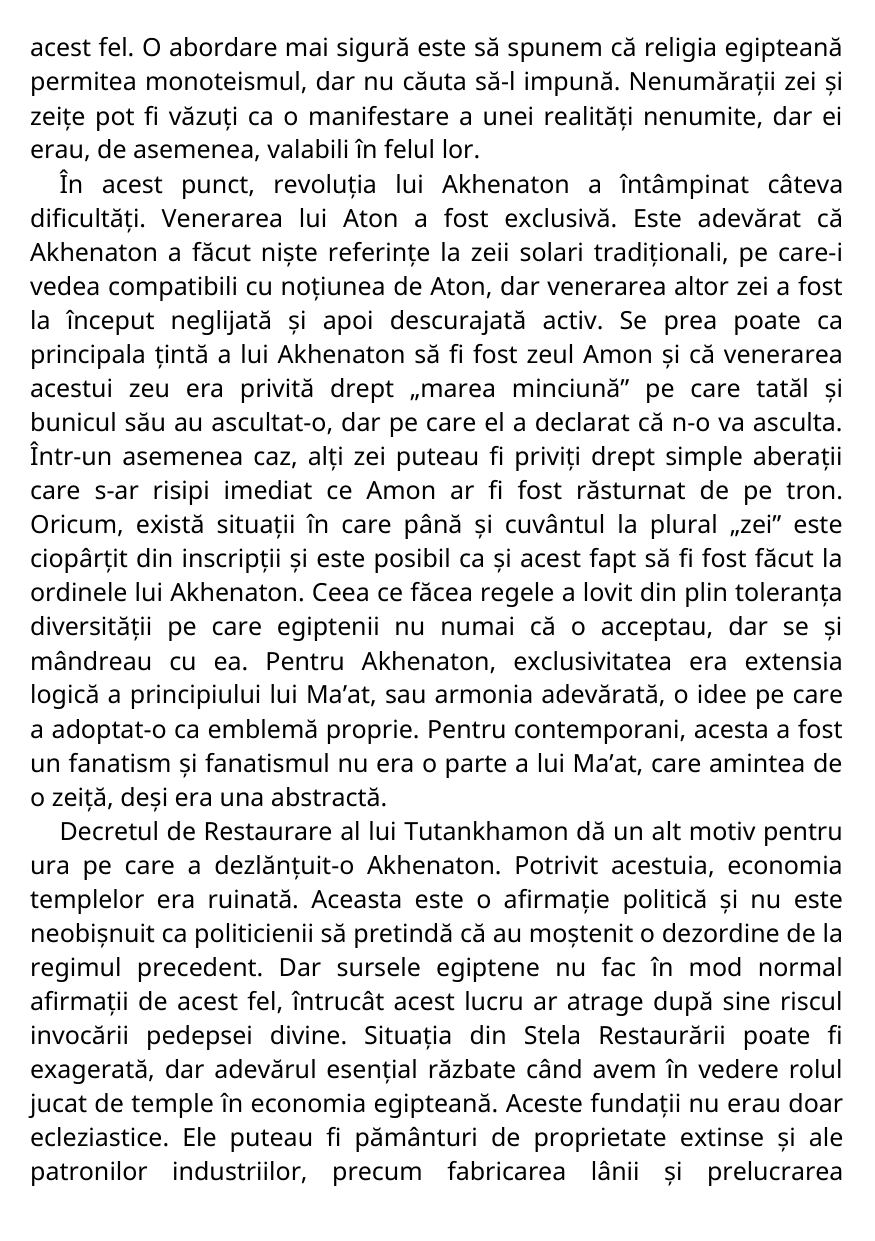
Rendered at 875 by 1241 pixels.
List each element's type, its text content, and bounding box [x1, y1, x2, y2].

text acest fel. O abordare mai sigură este să spunem că religia egipteană permitea monoteismul, dar nu căuta să-l impună. Nenumăraţii zei şi zeiţe pot fi văzuţi ca o manifestare a unei realităţi nenumite, dar ei erau, de asemenea, valabili în felul lor. [30, 30, 844, 166]
text În acest punct, revoluţia lui Akhenaton a întâmpinat câteva dificultăţi. Venerarea lui Aton a fost exclusivă. Este adevărat că Akhenaton a făcut nişte referinţe la zeii solari tradiţionali, pe care-i vedea compatibili cu noţiunea de Aton, dar venerarea altor zei a fost la început neglijată şi apoi descurajată activ. Se prea poate ca principala ţintă a lui Akhenaton să fi fost zeul Amon şi că venerarea acestui zeu era privită drept „marea minciună” pe care tatăl şi bunicul său au ascultat-o, dar pe care el a declarat că n-o va asculta. Într-un asemenea caz, alţi zei puteau fi priviţi drept simple aberaţii care s-ar risipi imediat ce Amon ar fi fost răsturnat de pe tron. Oricum, există situaţii în care până şi cuvântul la plural „zei” este ciopârţit din inscripţii şi este posibil ca şi acest fapt să fi fost făcut la ordinele lui Akhenaton. Ceea ce făcea regele a lovit din plin toleranţa diversităţii pe care egiptenii nu numai că o acceptau, dar se şi mândreau cu ea. Pentru Akhenaton, exclusivitatea era extensia logică a principiului lui Ma’at, sau armonia adevărată, o idee pe care a adoptat-o ca emblemă proprie. Pentru contemporani, acesta a fost un fanatism şi fanatismul nu era o parte a lui Ma’at, care amintea de o zeiţă, deşi era una abstractă. [30, 166, 844, 813]
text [30, 813, 844, 1188]
